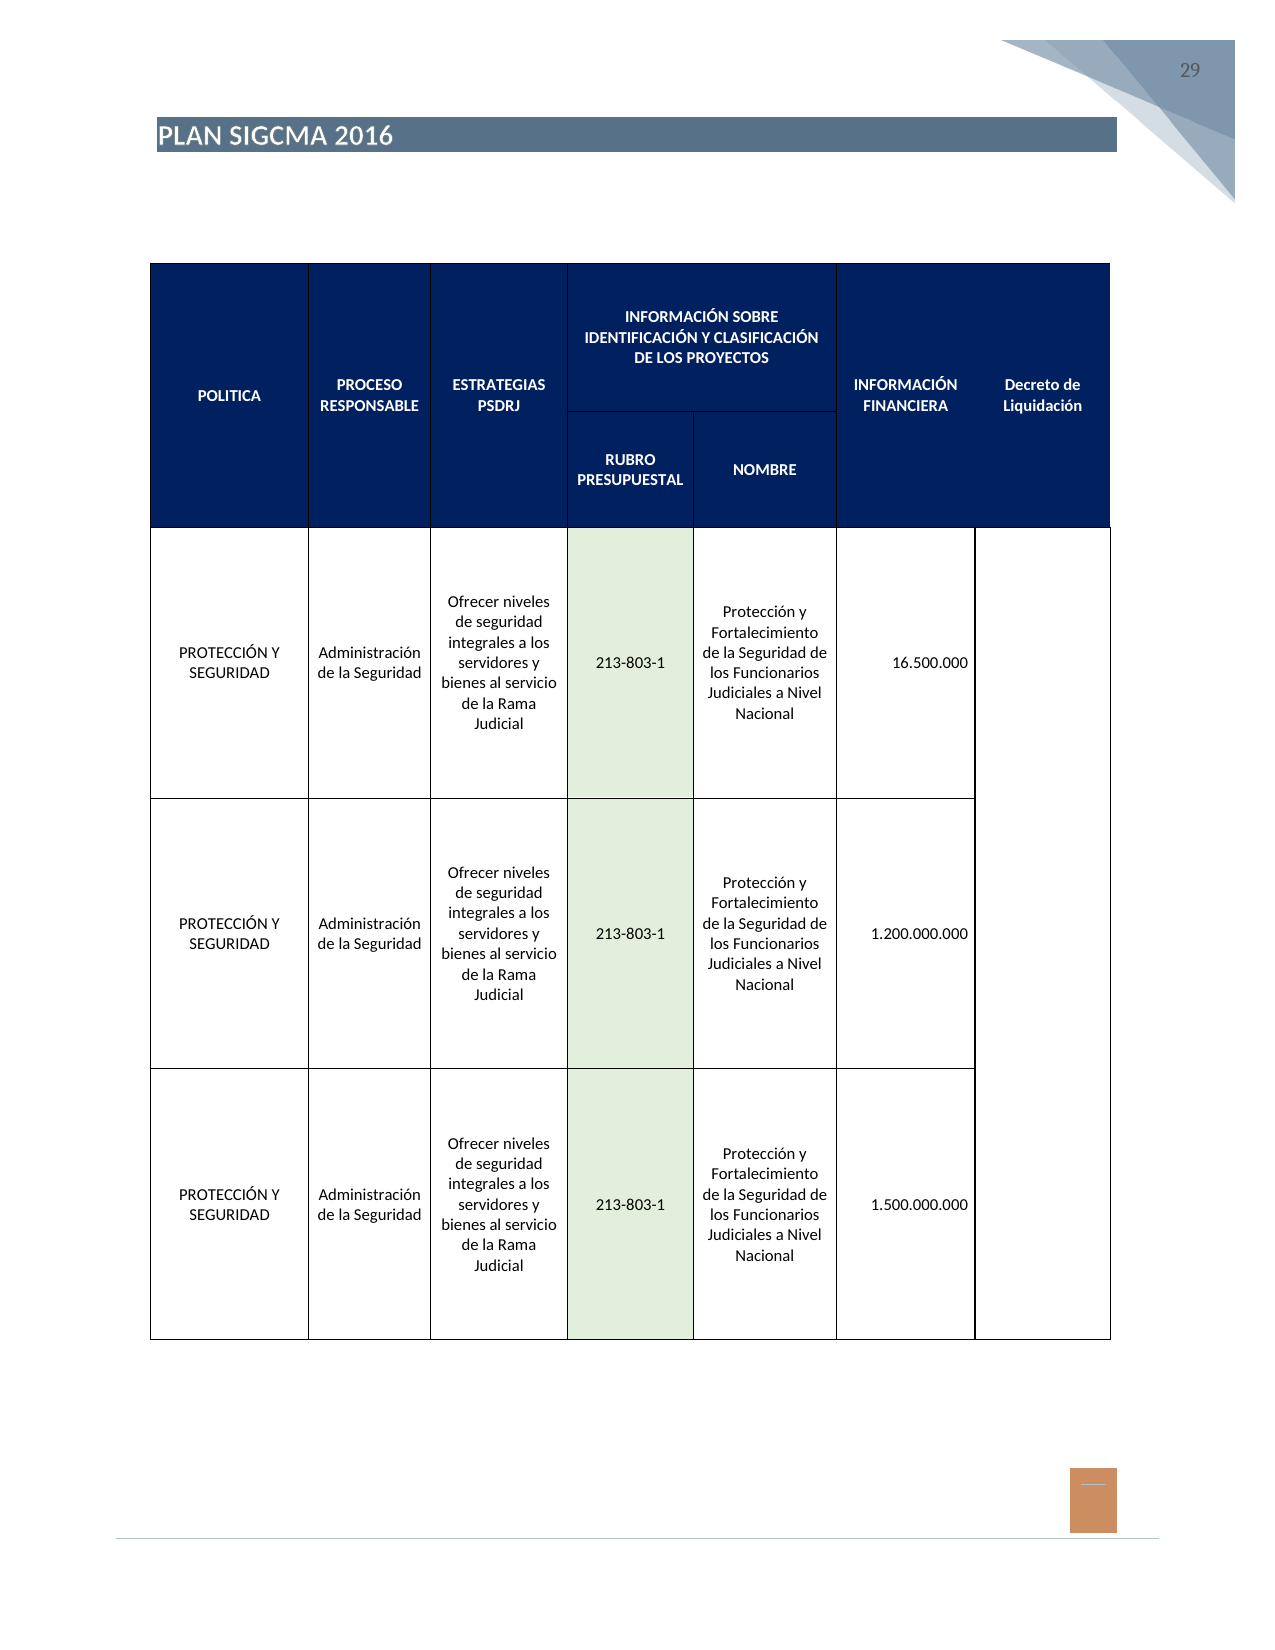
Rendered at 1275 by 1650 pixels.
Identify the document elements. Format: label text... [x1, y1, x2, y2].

table_cell Administración de la Seguridad [309, 1069, 430, 1339]
table_cell Protección y Fortalecimiento de la Seguridad de los Funcionarios Judiciales a Nivel Nacional [694, 1069, 836, 1339]
table_cell Administración de la Seguridad [309, 528, 430, 797]
table_cell 213-803-1 [568, 528, 693, 797]
table_header INFORMACIÓN SOBRE IDENTIFICACIÓN Y CLASIFICACIÓN DE LOS PROYECTOS [568, 264, 836, 411]
table_cell Protección y Fortalecimiento de la Seguridad de los Funcionarios Judiciales a Nivel Nacional [694, 528, 836, 797]
picture [998, 40, 1235, 204]
table_cell Ofrecer niveles de seguridad integrales a los servidores y bienes al servicio de la Rama Judicial [431, 528, 567, 797]
table_cell 213-803-1 [568, 1069, 693, 1339]
table_header PROCESO RESPONSABLE [309, 264, 430, 527]
table_cell Administración de la Seguridad [309, 799, 430, 1068]
table_cell 16.500.000 [837, 528, 974, 797]
table_cell 1.500.000.000 [837, 1069, 974, 1339]
table_cell PROTECCIÓN Y SEGURIDAD [151, 799, 308, 1068]
table_cell RUBRO PRESUPUESTAL [568, 412, 693, 527]
table_cell NOMBRE [694, 412, 836, 527]
table_cell Protección y Fortalecimiento de la Seguridad de los Funcionarios Judiciales a Nivel Nacional [694, 799, 836, 1068]
table_header Decreto de Liquidación [975, 264, 1110, 527]
table_cell 213-803-1 [568, 799, 693, 1068]
table_cell 1.200.000.000 [837, 799, 974, 1068]
table_cell Ofrecer niveles de seguridad integrales a los servidores y bienes al servicio de la Rama Judicial [431, 1069, 567, 1339]
table_cell PROTECCIÓN Y SEGURIDAD [151, 1069, 308, 1339]
table_cell PROTECCIÓN Y SEGURIDAD [151, 528, 308, 797]
table_header INFORMACIÓN FINANCIERA [837, 264, 975, 527]
table_header POLITICA [151, 264, 308, 527]
table_cell Ofrecer niveles de seguridad integrales a los servidores y bienes al servicio de la Rama Judicial [431, 799, 567, 1068]
table_header ESTRATEGIAS PSDRJ [431, 264, 567, 527]
